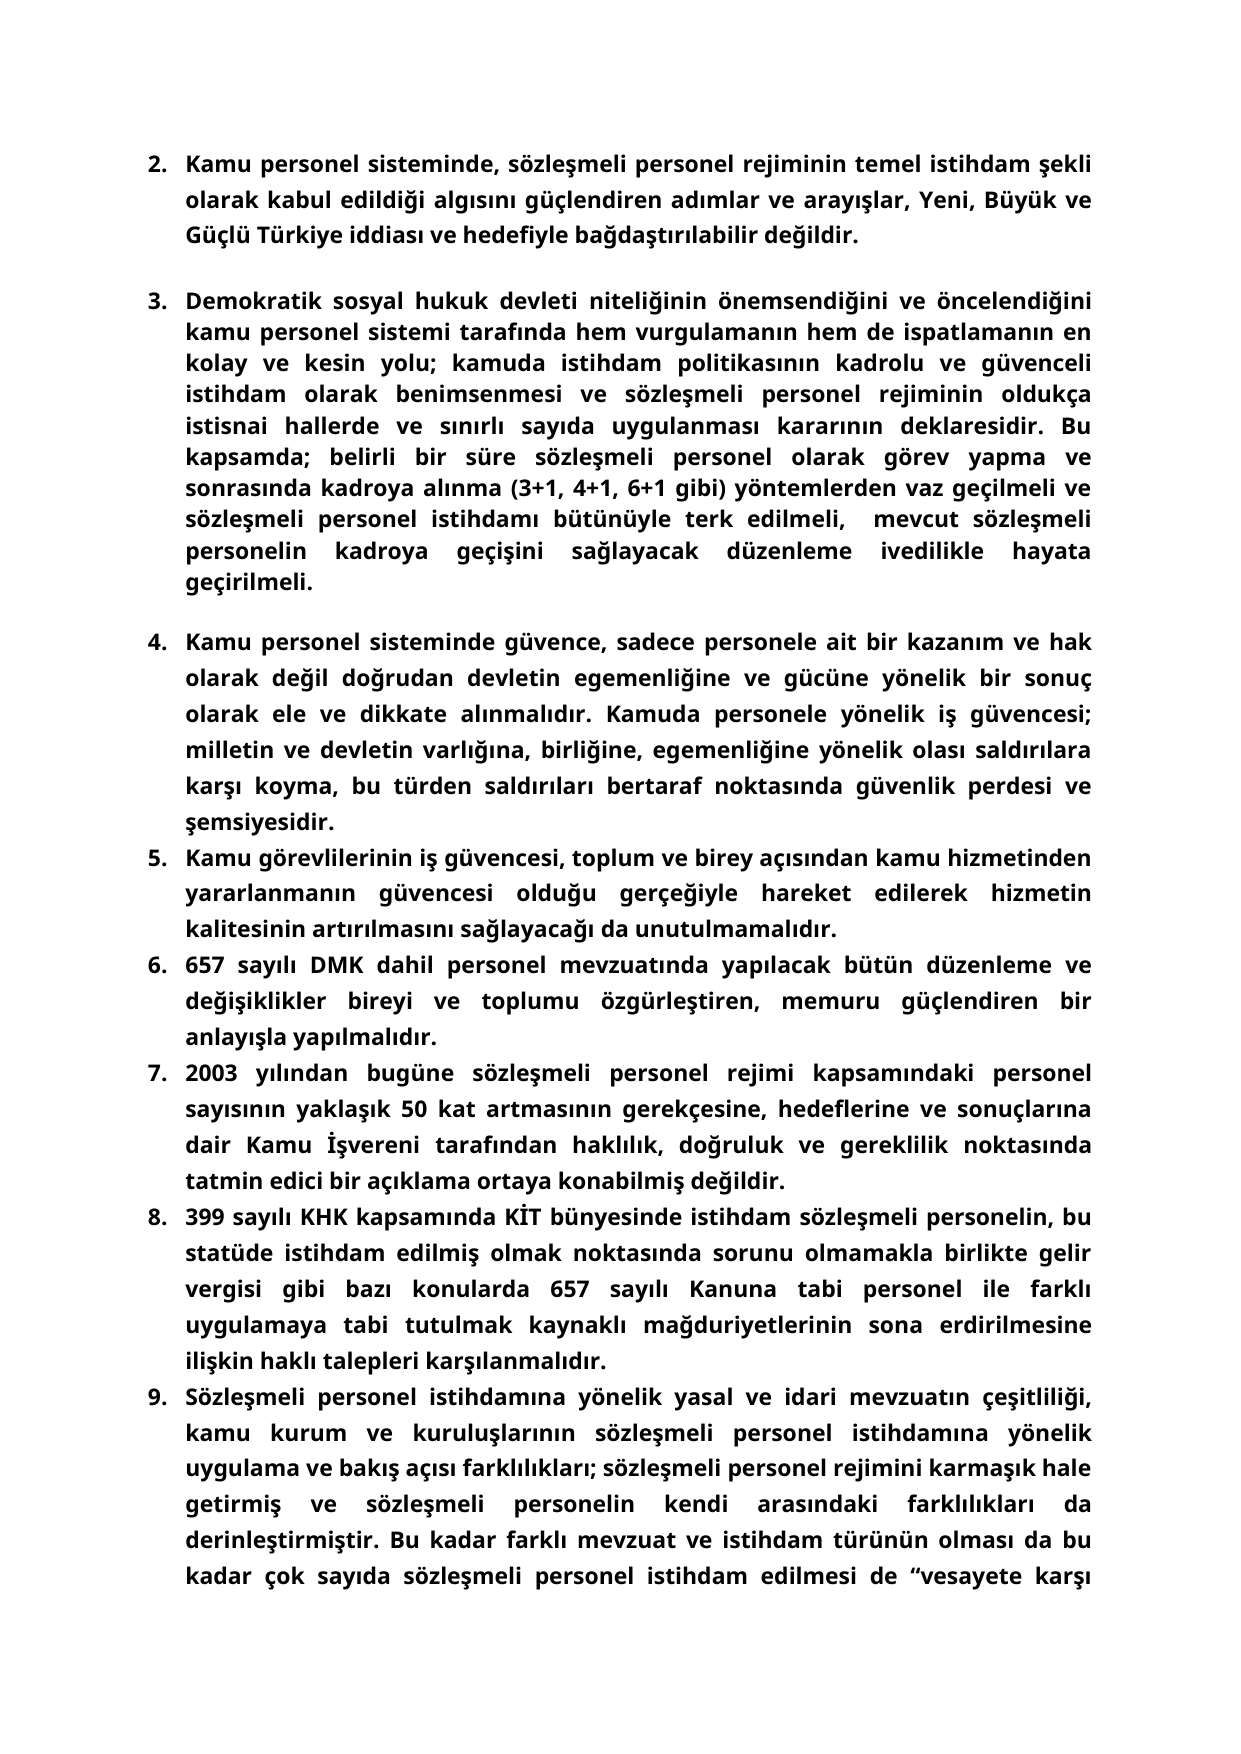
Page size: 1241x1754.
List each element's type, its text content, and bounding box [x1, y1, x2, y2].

list Kamu görevlilerinin iş güvencesi, toplum ve birey açısından kamu hizmetinden yararlanmanın güvencesi olduğu gerçeğiyle hareket edilerek hizmetin kalitesinin artırılmasını sağlayacağı da unutulmamalıdır. [148, 871, 1093, 974]
list 399 sayılı KHK kapsamında KİT bünyesinde istihdam sözleşmeli personelin, bu statüde istihdam edilmiş olmak noktasında sorunu olmamakla birlikte gelir vergisi gibi bazı konularda 657 sayılı Kanuna tabi personel ile farklı uygulamaya tabi tutulmak kaynaklı mağduriyetlerinin sona erdirilmesine ilişkin haklı talepleri karşılanmalıdır. [148, 1230, 1093, 1405]
list 2003 yılından bugüne sözleşmeli personel rejimi kapsamındaki personel sayısının yaklaşık 50 kat artmasının gerekçesine, hedeflerine ve sonuçlarına dair Kamu İşvereni tarafından haklılık, doğruluk ve gereklilik noktasında tatmin edici bir açıklama ortaya konabilmiş değildir. [148, 1086, 1093, 1225]
list Kamu personel sisteminde, sözleşmeli personel rejiminin temel istihdam şekli olarak kabul edildiği algısını güçlendiren adımlar ve arayışlar, Yeni, Büyük ve Güçlü Türkiye iddiası ve hedefiyle bağdaştırılabilir değildir. [148, 148, 1093, 251]
list Kamu personel sisteminde güvence, sadece personele ait bir kazanım ve hak olarak değil doğrudan devletin egemenliğine ve gücüne yönelik bir sonuç olarak ele ve dikkate alınmalıdır. Kamuda personele yönelik iş güvencesi; milletin ve devletin varlığına, birliğine, egemenliğine yönelik olası saldırılara karşı koyma, bu türden saldırıları bertaraf noktasında güvenlik perdesi ve şemsiyesidir. [148, 655, 1093, 866]
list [148, 1410, 1093, 1585]
list 657 sayılı DMK dahil personel mevzuatında yapılacak bütün düzenleme ve değişiklikler bireyi ve toplumu özgürleştiren, memuru güçlendiren bir anlayışla yapılmalıdır. [148, 978, 1093, 1082]
list Demokratik sosyal hukuk devleti niteliğinin önemsendiğini ve öncelendiğini kamu personel sistemi tarafında hem vurgulamanın hem de ispatlamanın en kolay ve kesin yolu; kamuda istihdam politikasının kadrolu ve güvenceli istihdam olarak benimsenmesi ve sözleşmeli personel rejiminin oldukça istisnai hallerde ve sınırlı sayıda uygulanması kararının deklaresidir. Bu kapsamda; belirli bir süre sözleşmeli personel olarak görev yapma ve sonrasında kadroya alınma (3+1, 4+1, 6+1 gibi) yöntemlerden vaz geçilmeli ve sözleşmeli personel istihdamı bütünüyle terk edilmeli, mevcut sözleşmeli personelin kadroya geçişini sağlayacak düzenleme ivedilikle hayata geçirilmeli. [148, 284, 1093, 626]
